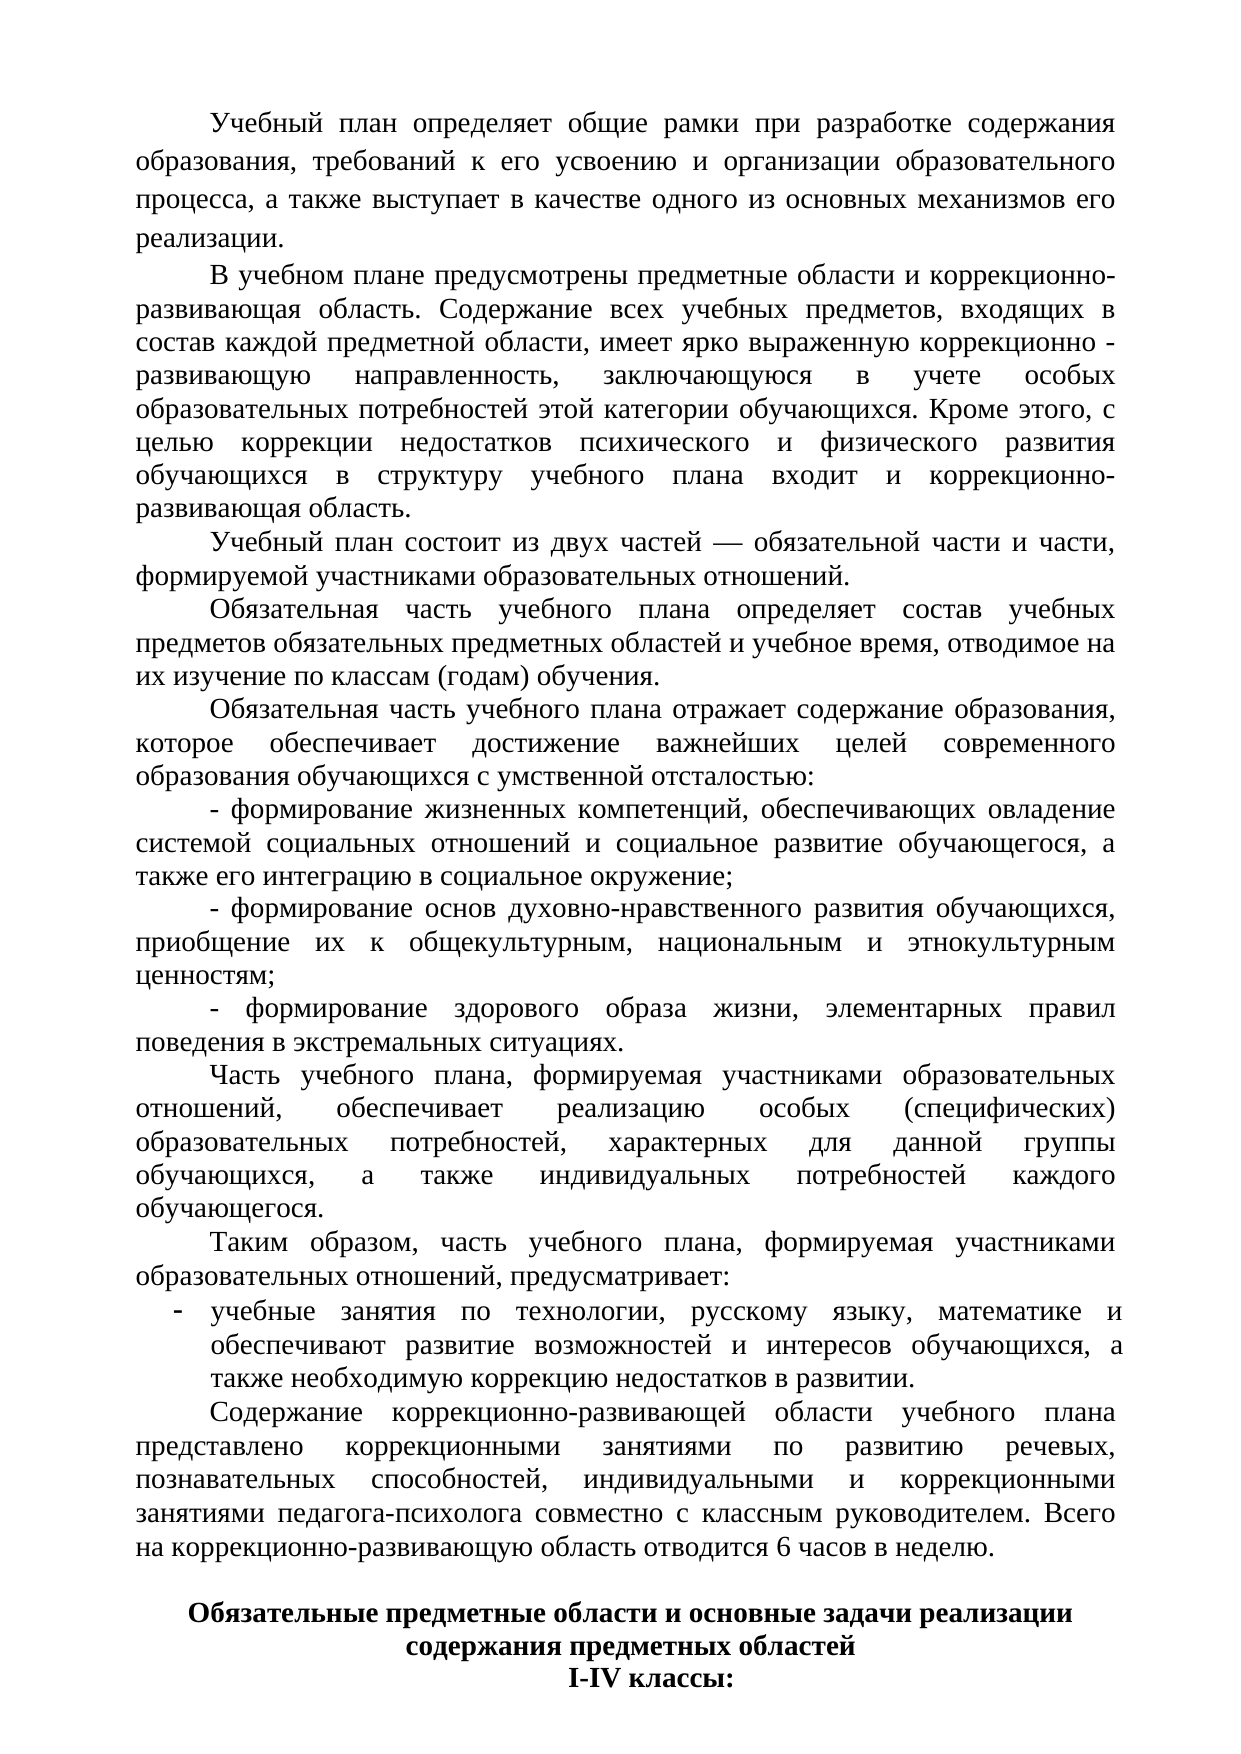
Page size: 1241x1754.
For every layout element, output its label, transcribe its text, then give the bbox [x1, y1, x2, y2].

text В учебном плане предусмотрены предметные области и коррекционно- развивающая область. Содержание всех учебных предметов, входящих в состав каждой предметной области, имеет ярко выраженную коррекционно - развивающую направленность, заключающуюся в учете особых образовательных потребностей этой категории обучающихся. Кроме этого, с целью коррекции недостатков психического и физического развития обучающихся в структуру учебного плана входит и коррекционно- развивающая область. [135, 258, 1116, 524]
text Часть учебного плана, формируемая участниками образовательных отношений, обеспечивает реализацию особых (специфических) образовательных потребностей, характерных для данной группы обучающихся, а также индивидуальных потребностей каждого обучающегося. [135, 1058, 1116, 1224]
text - формирование основ духовно-нравственного развития обучающихся, приобщение их к общекультурным, национальным и этнокультурным ценностям; [135, 891, 1116, 991]
text Обязательные предметные области и основные задачи реализации содержания предметных областей [135, 1596, 1125, 1662]
text Учебный план состоит из двух частей — обязательной части и части, формируемой участниками образовательных отношений. [135, 525, 1116, 591]
list учебные занятия по технологии, русскому языку, математике и обеспечивают развитие возможностей и интересов обучающихся, а также необходимую коррекцию недостатков в развитии. [173, 1293, 1124, 1394]
text Учебный план определяет общие рамки при разработке содержания образования, требований к его усвоению и организации образовательного процесса, а также выступает в качестве одного из основных механизмов его реализации. [135, 105, 1116, 253]
text Таким образом, часть учебного плана, формируемая участниками образовательных отношений, предусматривает: [135, 1224, 1116, 1292]
text Содержание коррекционно-развивающей области учебного плана представлено коррекционными занятиями по развитию речевых, познавательных способностей, индивидуальными и коррекционными занятиями педагога-психолога совместно с классным руководителем. Всего на коррекционно-развивающую область отводится 6 часов в неделю. [135, 1394, 1116, 1563]
text Обязательная часть учебного плана отражает содержание образования, которое обеспечивает достижение важнейших целей современного образования обучающихся с умственной отсталостью: [135, 692, 1116, 792]
text - формирование здорового образа жизни, элементарных правил поведения в экстремальных ситуациях. [135, 991, 1116, 1057]
text I-IV классы: [135, 1662, 1167, 1694]
text Обязательная часть учебного плана определяет состав учебных предметов обязательных предметных областей и учебное время, отводимое на их изучение по классам (годам) обучения. [135, 591, 1116, 692]
text - формирование жизненных компетенций, обеспечивающих овладение системой социальных отношений и социальное развитие обучающегося, а также его интеграцию в социальное окружение; [135, 792, 1116, 891]
